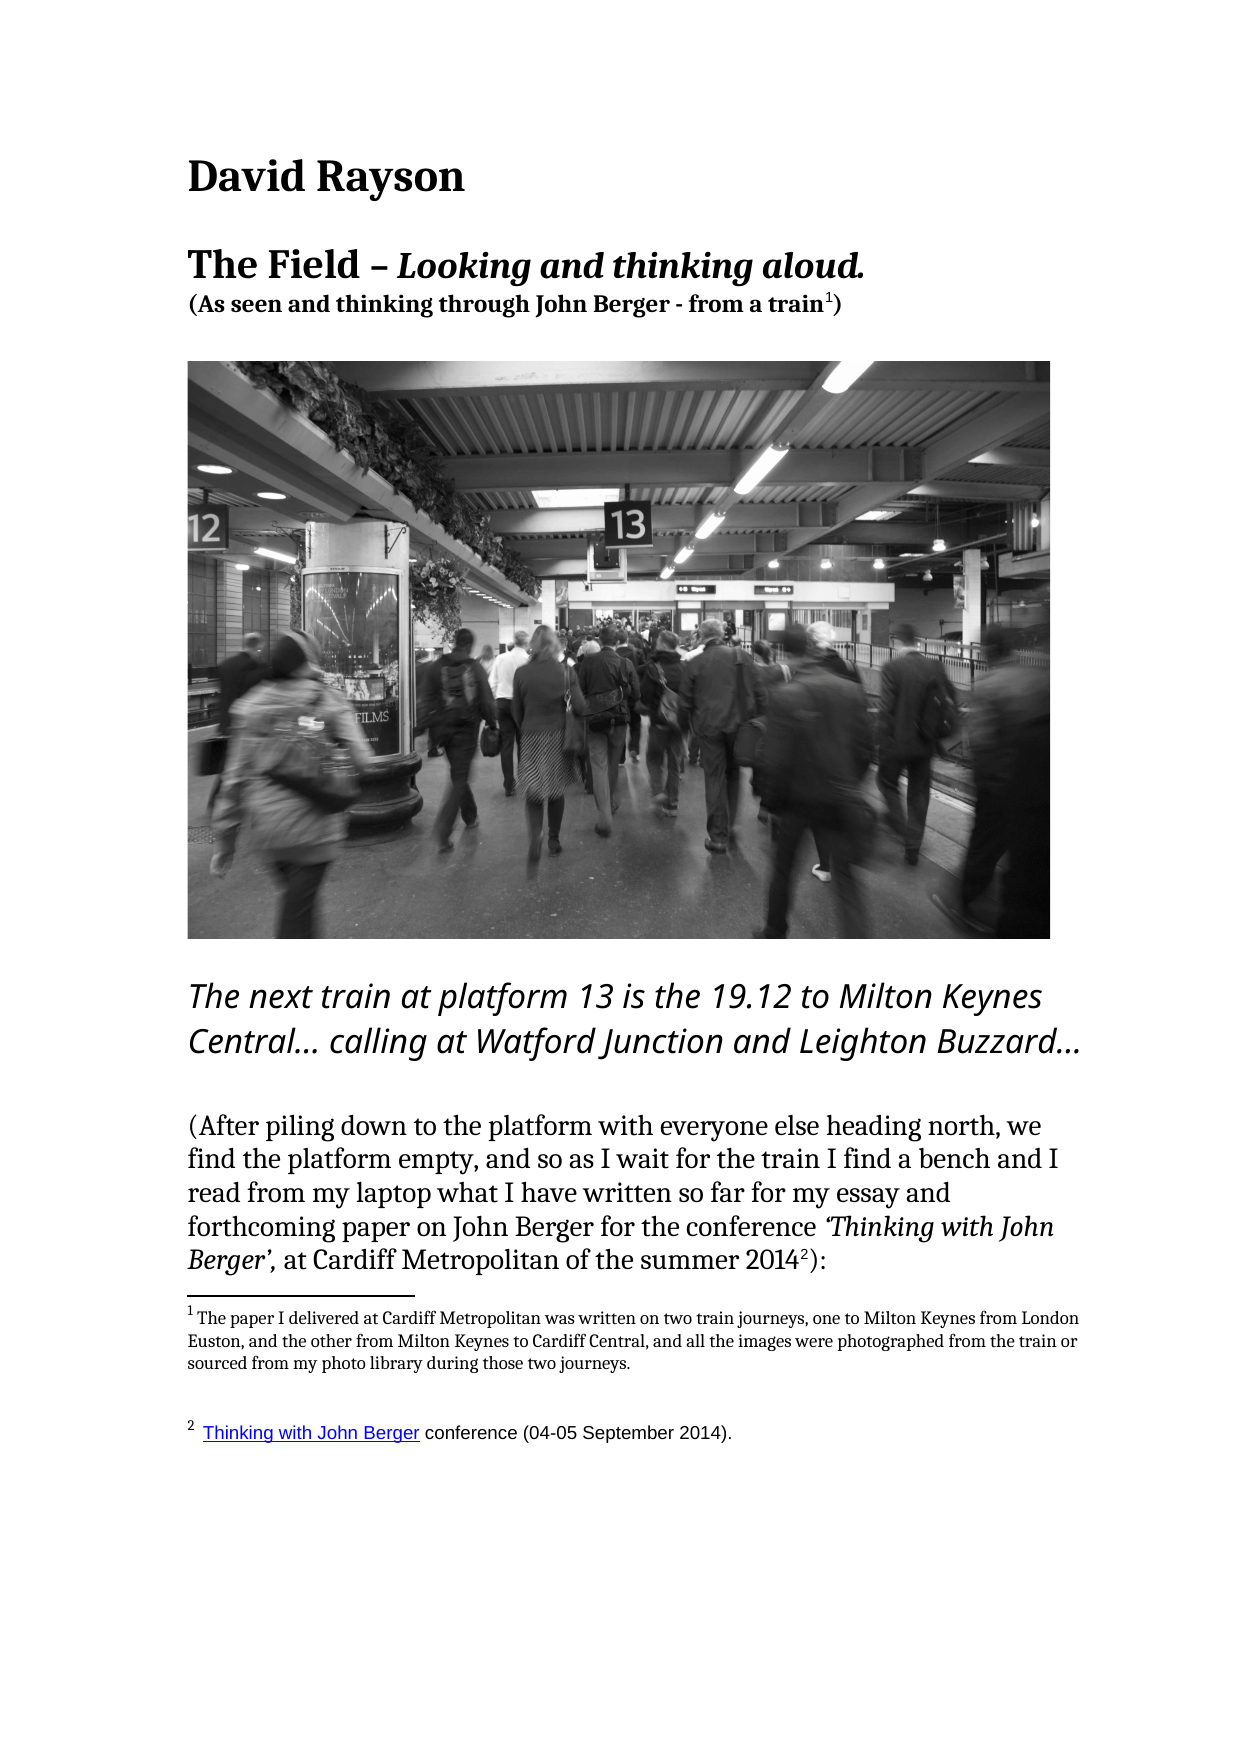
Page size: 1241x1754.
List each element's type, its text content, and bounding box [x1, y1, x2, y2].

text The Field – Looking and thinking aloud. [187, 241, 1093, 289]
picture [187, 361, 1050, 939]
text (As seen and thinking through John Berger - from a train) [187, 289, 1093, 319]
text David Rayson [187, 150, 1093, 203]
text The next train at platform 13 is the 19.12 to Milton Keynes Central… calling at Watford Junction and Leighton Buzzard… [187, 973, 1093, 1064]
text (After piling down to the platform with everyone else heading north, we find the platform empty, and so as I wait for the train I find a bench and I read from my laptop what I have written so far for my essay and forthcoming paper on John Berger for the conference ‘Thinking with John Berger’, at Cardiff Metropolitan of the summer 2014): [187, 1109, 1093, 1277]
